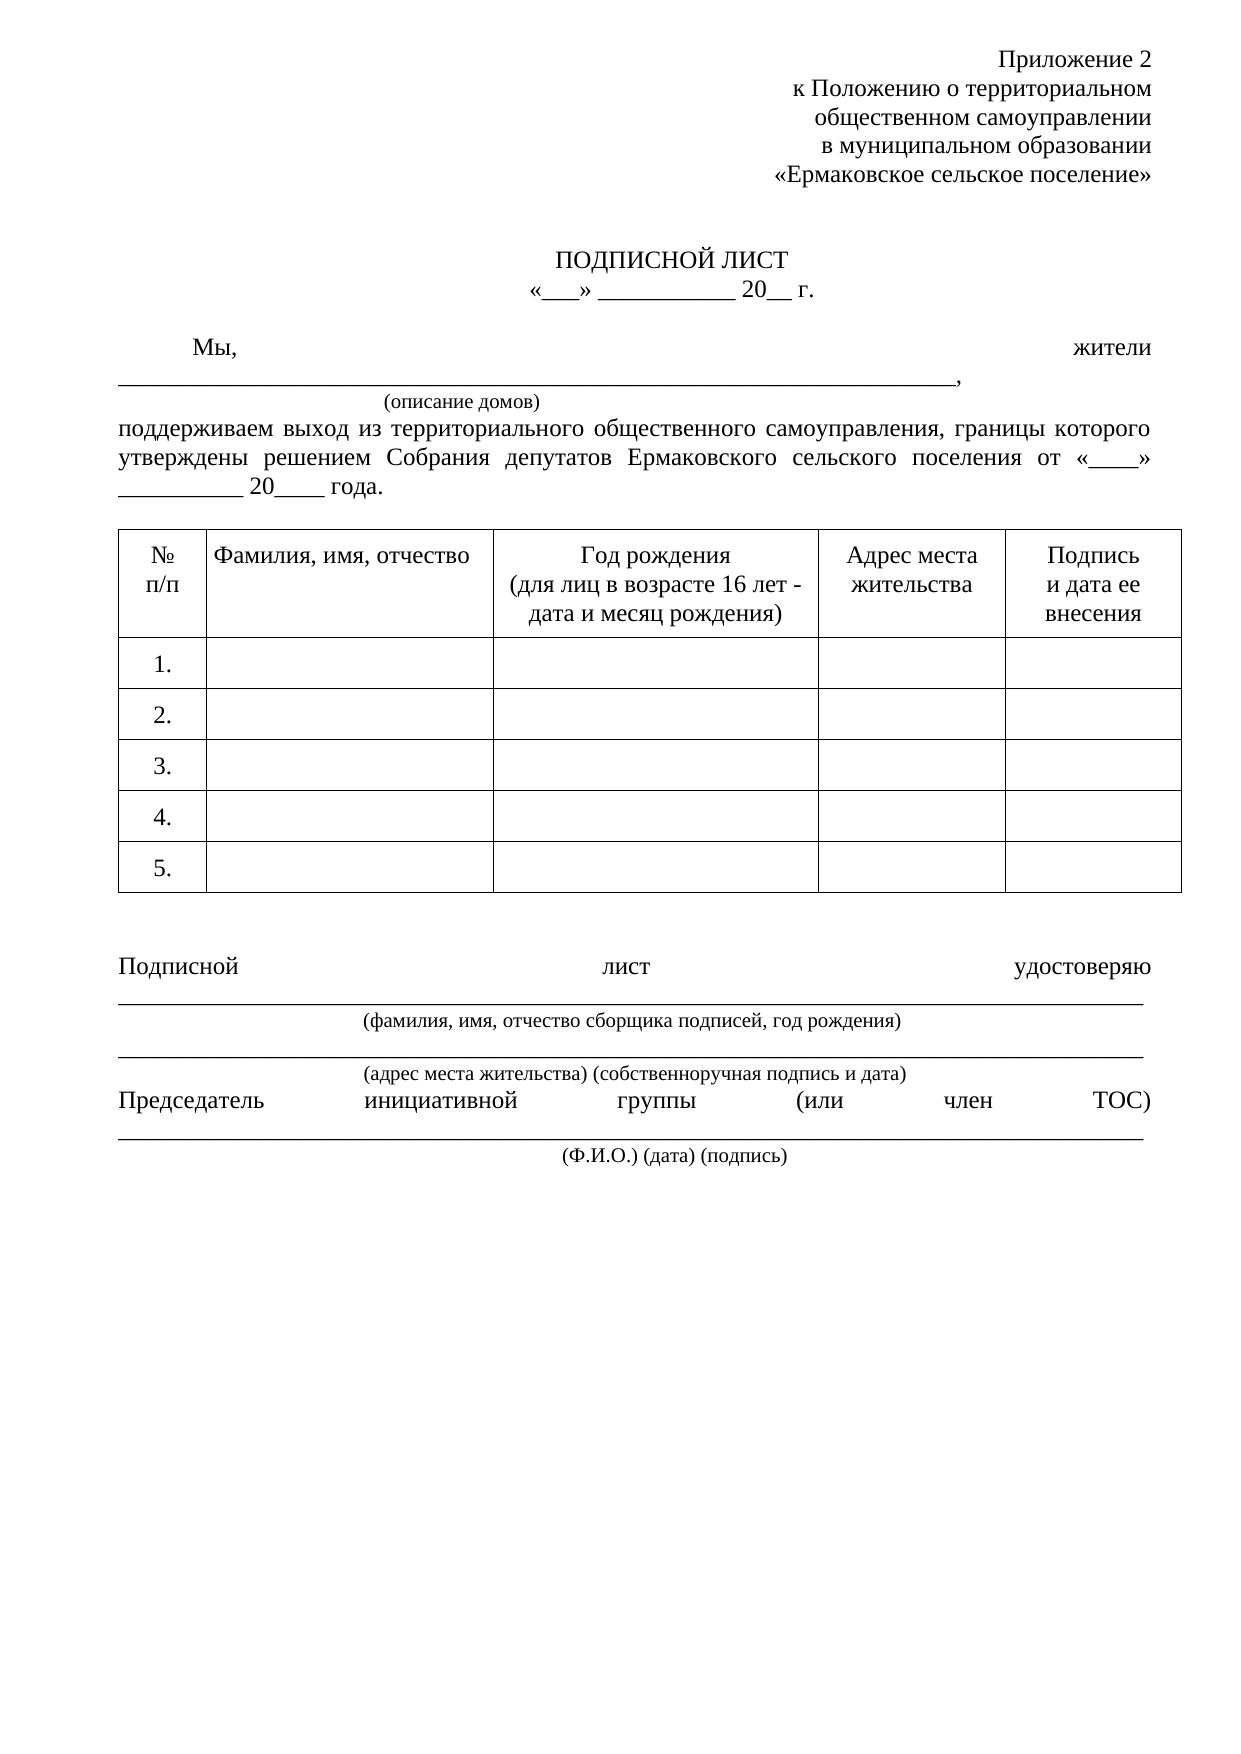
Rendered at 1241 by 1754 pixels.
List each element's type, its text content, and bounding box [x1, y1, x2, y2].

table_header № п/п [119, 530, 206, 637]
table_cell 5. [119, 842, 206, 892]
table_cell [207, 638, 493, 688]
table_header Фамилия, имя, отчество [207, 530, 493, 637]
table_cell [1006, 638, 1181, 688]
text (Ф.И.О.) (дата) (подпись) [118, 1143, 1152, 1167]
table_cell [1006, 740, 1181, 790]
table_cell [494, 638, 818, 688]
table_cell [819, 638, 1005, 688]
text (адрес места жительства) (собственноручная подпись и дата) [118, 1061, 1152, 1085]
table_cell [819, 689, 1005, 739]
table_cell [1006, 791, 1181, 841]
table_cell [207, 791, 493, 841]
table_cell [1006, 842, 1181, 892]
text (фамилия, имя, отчество сборщика подписей, год рождения) [118, 1008, 1152, 1032]
text Приложение 2 [118, 44, 1152, 73]
table_cell 2. [119, 689, 206, 739]
text Председатель инициативной группы (или член ТОС) __________________________________________________________________________________ [118, 1085, 1152, 1143]
table_cell [819, 740, 1005, 790]
table_header Адрес места жительства [819, 530, 1005, 637]
table_cell [494, 791, 818, 841]
text в муниципальном образовании [118, 131, 1152, 159]
text Мы, жители ___________________________________________________________________, [118, 332, 1152, 389]
title ПОДПИСНОЙ ЛИСТ [118, 246, 1152, 274]
table_cell [207, 842, 493, 892]
table_cell [819, 842, 1005, 892]
table_cell [207, 740, 493, 790]
title «___» ___________ 20__ г. [118, 274, 1152, 303]
table_cell [819, 791, 1005, 841]
text общественном самоуправлении [118, 102, 1152, 131]
table_cell [207, 689, 493, 739]
text __________________________________________________________________________________ [118, 1032, 1152, 1061]
text к Положению о территориальном [118, 73, 1152, 102]
table_header Подпись и дата ее внесения [1006, 530, 1181, 637]
table_cell 4. [119, 791, 206, 841]
table_header Год рождения (для лиц в возрасте 16 лет - дата и месяц рождения) [494, 530, 818, 637]
text (описание домов) [118, 389, 1152, 413]
text «Ермаковское сельское поселение» [118, 159, 1152, 188]
table_cell 3. [119, 740, 206, 790]
table_cell [494, 842, 818, 892]
table_cell [494, 689, 818, 739]
table_cell [1006, 689, 1181, 739]
text Подписной лист удостоверяю __________________________________________________________________________________ [118, 951, 1152, 1008]
text поддерживаем выход из территориального общественного самоуправления, границы которого утверждены решением Собрания депутатов Ермаковского сельского поселения от «____» __________ 20____ года. [118, 413, 1152, 500]
table_cell 1. [119, 638, 206, 688]
table_cell [494, 740, 818, 790]
